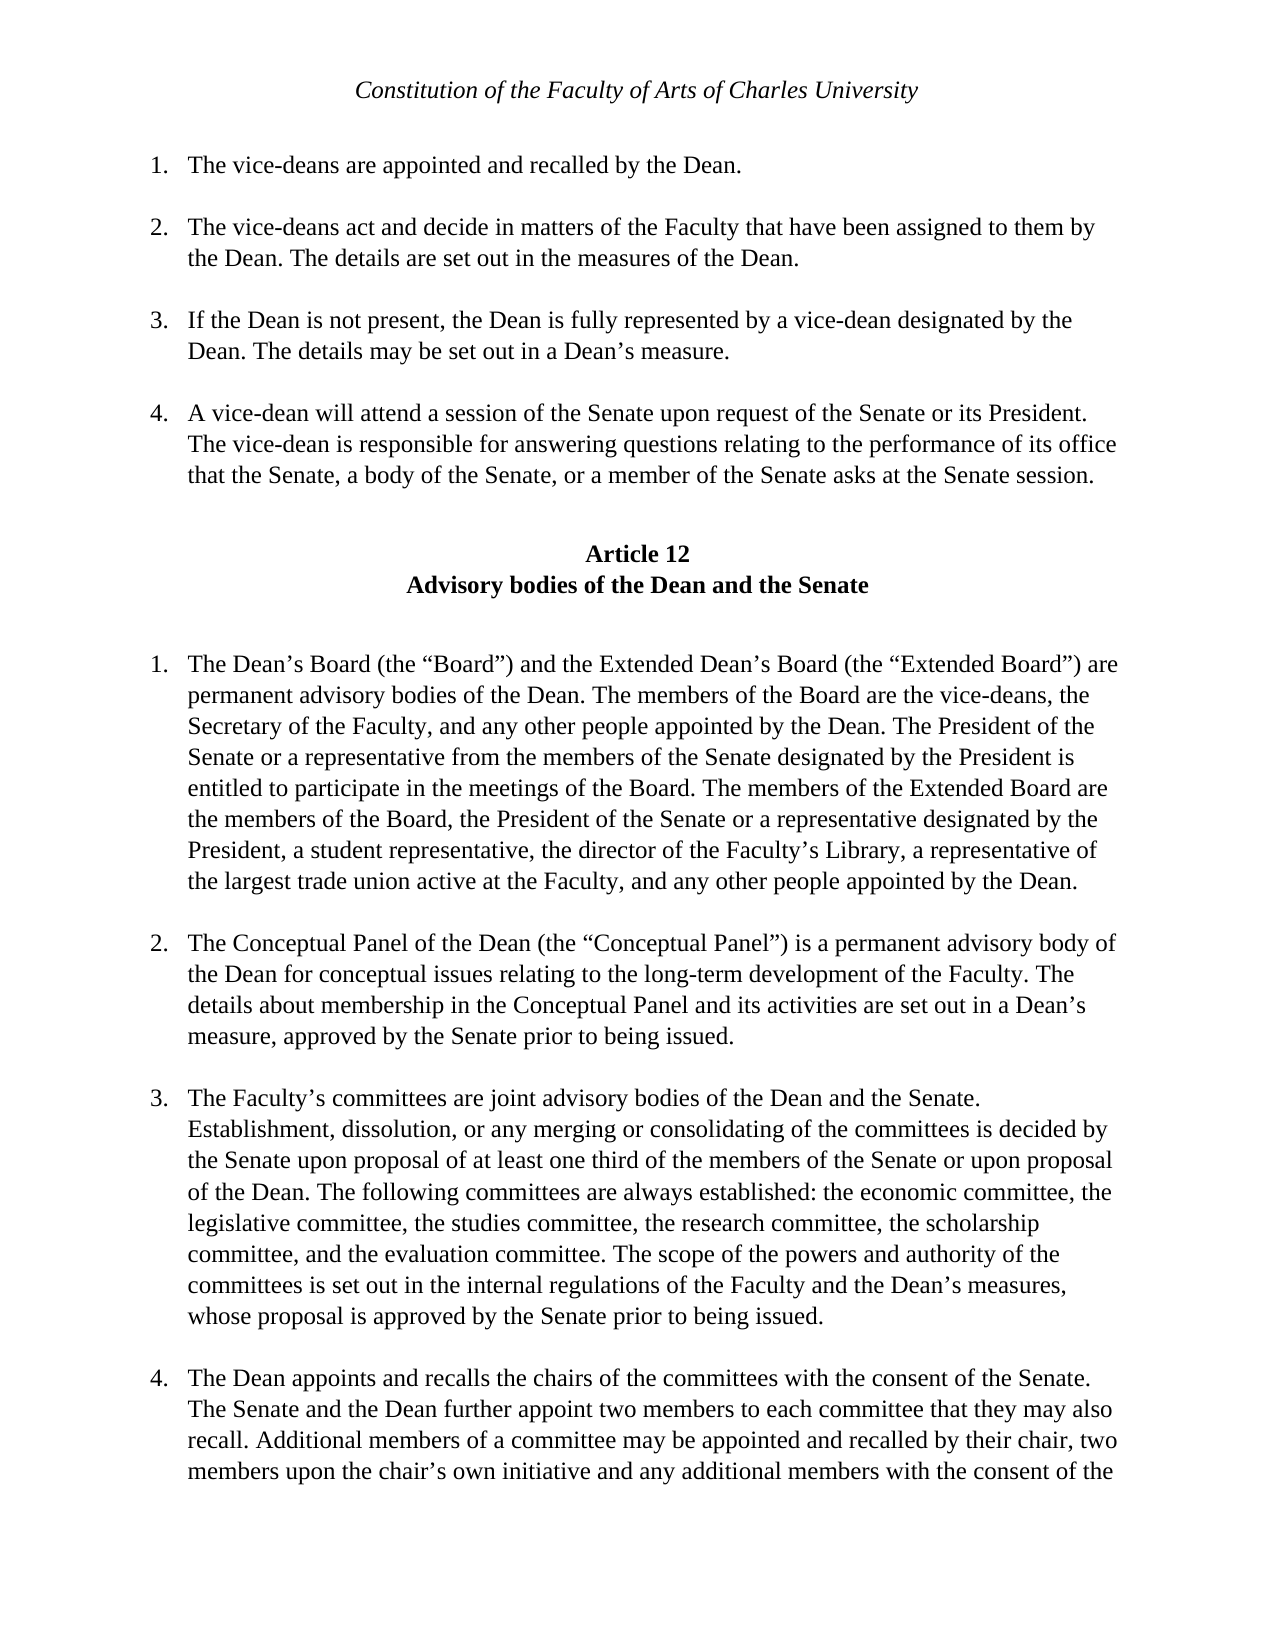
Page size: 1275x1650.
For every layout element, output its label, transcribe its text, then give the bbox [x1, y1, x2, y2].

list The Faculty’s committees are joint advisory bodies of the Dean and the Senate. Establishment, dissolution, or any merging or consolidating of the committees is decided by the Senate upon proposal of at least one third of the members of the Senate or upon proposal of the Dean. The following committees are always established: the economic committee, the legislative committee, the studies committee, the research committee, the scholarship committee, and the evaluation committee. The scope of the powers and authority of the committees is set out in the internal regulations of the Faculty and the Dean’s measures, whose proposal is approved by the Senate prior to being issued. [150, 1083, 1125, 1329]
list If the Dean is not present, the Dean is fully represented by a vice-dean designated by the Dean. The details may be set out in a Dean’s measure. [150, 305, 1125, 365]
list A vice-dean will attend a session of the Senate upon request of the Senate or its President. The vice-dean is responsible for answering questions relating to the performance of its office that the Senate, a body of the Senate, or a member of the Senate asks at the Senate session. [150, 398, 1125, 489]
list The vice-deans act and decide in matters of the Faculty that have been assigned to them by the Dean. The details are set out in the measures of the Dean. [150, 212, 1125, 272]
list The Dean’s Board (the “Board”) and the Extended Dean’s Board (the “Extended Board”) are permanent advisory bodies of the Dean. The members of the Board are the vice-deans, the Secretary of the Faculty, and any other people appointed by the Dean. The President of the Senate or a representative from the members of the Senate designated by the President is entitled to participate in the meetings of the Board. The members of the Extended Board are the members of the Board, the President of the Senate or a representative designated by the President, a student representative, the director of the Faculty’s Library, a representative of the largest trade union active at the Faculty, and any other people appointed by the Dean. [150, 649, 1125, 895]
list The vice-deans are appointed and recalled by the Dean. [150, 150, 1125, 179]
text Advisory bodies of the Dean and the Senate [150, 570, 1125, 599]
text Article 12 [150, 539, 1125, 568]
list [150, 1363, 1125, 1485]
list The Conceptual Panel of the Dean (the “Conceptual Panel”) is a permanent advisory body of the Dean for conceptual issues relating to the long-term development of the Faculty. The details about membership in the Conceptual Panel and its activities are set out in a Dean’s measure, approved by the Senate prior to being issued. [150, 928, 1125, 1050]
